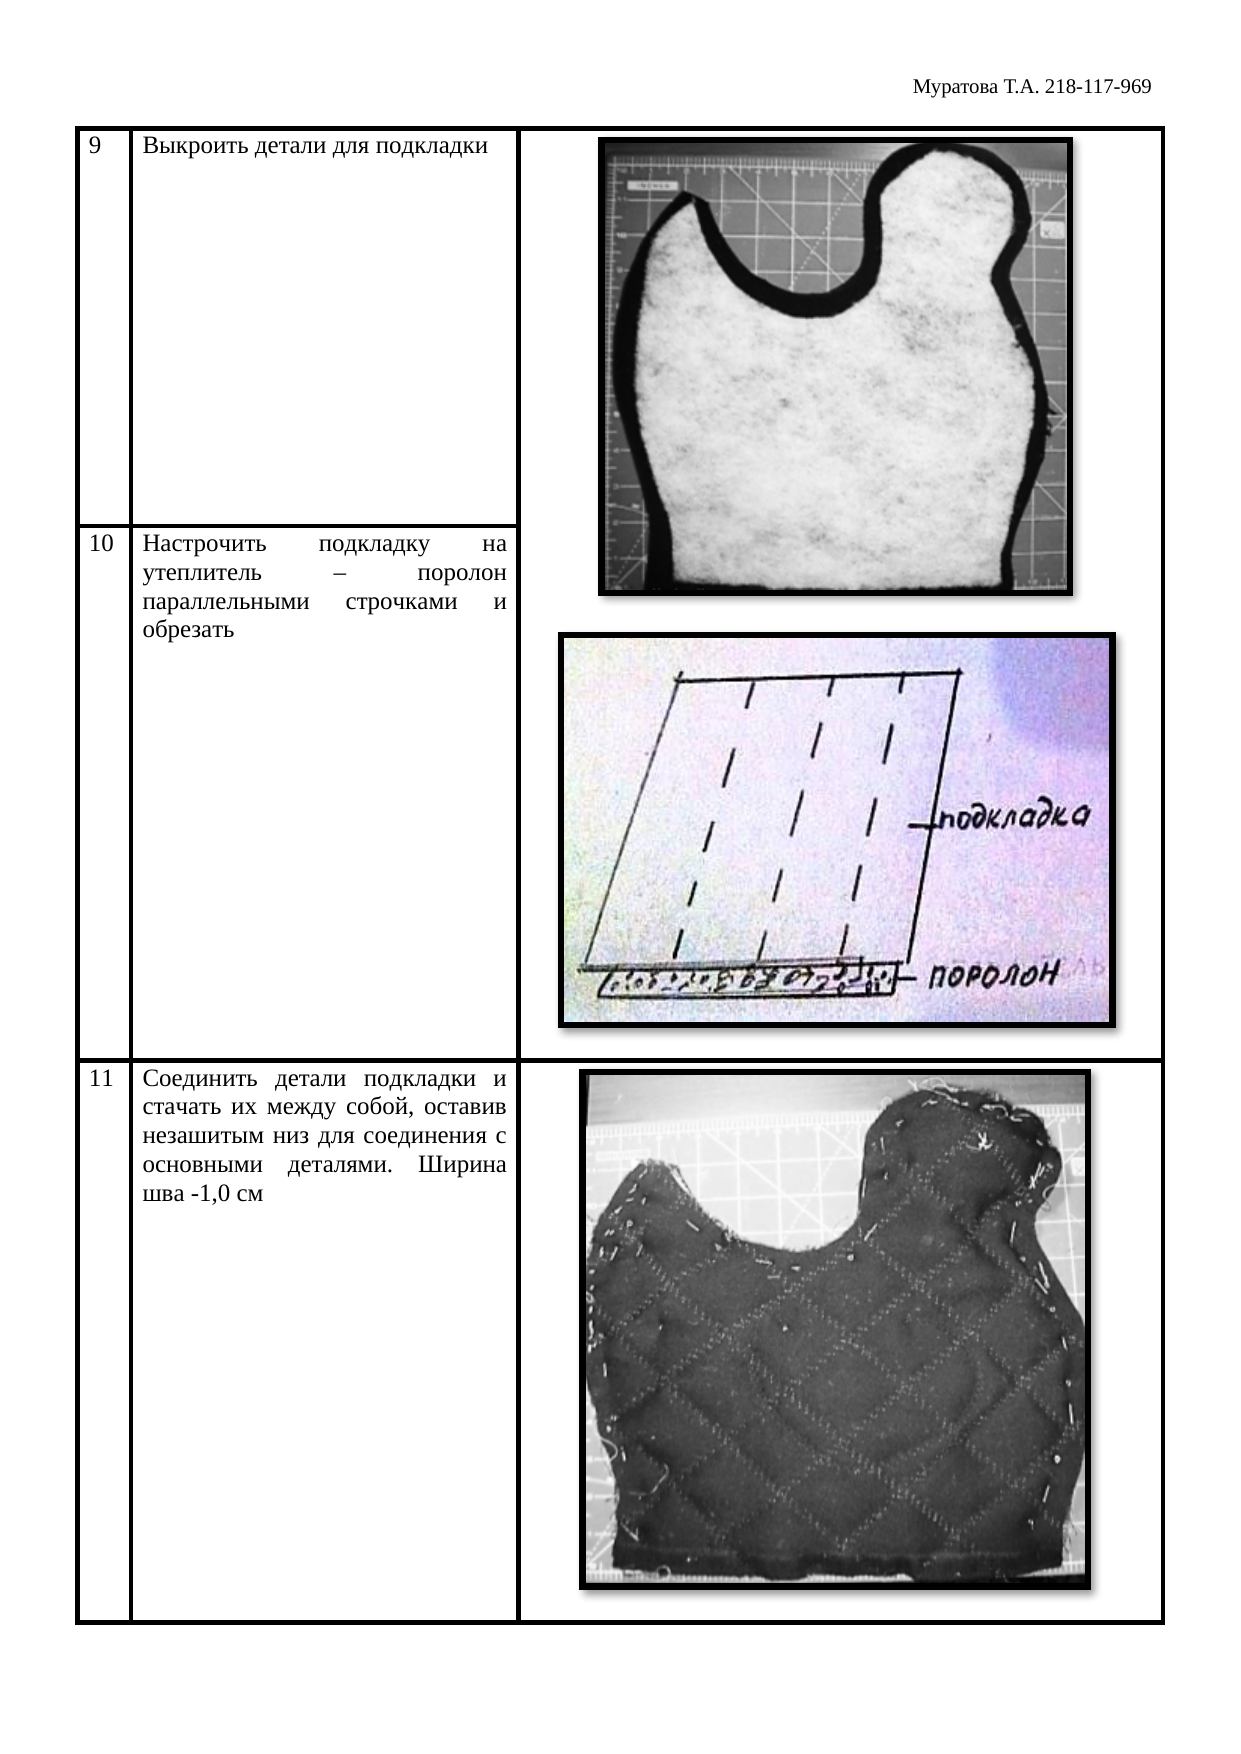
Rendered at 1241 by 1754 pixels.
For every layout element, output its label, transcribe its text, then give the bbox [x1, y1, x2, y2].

picture [564, 638, 1109, 1022]
table_cell 10 [80, 528, 129, 1058]
table_cell Соединить детали подкладки и стачать их между собой, оставив незашитым низ для соединения с основными деталями. Ширина шва -1,0 см [133, 1063, 516, 1620]
table_cell 11 [80, 1063, 129, 1620]
table_cell Настрочить подкладку на утеплитель – поролон параллельными строчками и обрезать [133, 528, 516, 1058]
table_cell [521, 1063, 1161, 1620]
table_cell Выкроить детали для подкладки [133, 131, 516, 523]
table_cell 9 [80, 131, 129, 523]
table_cell [521, 131, 1161, 1058]
